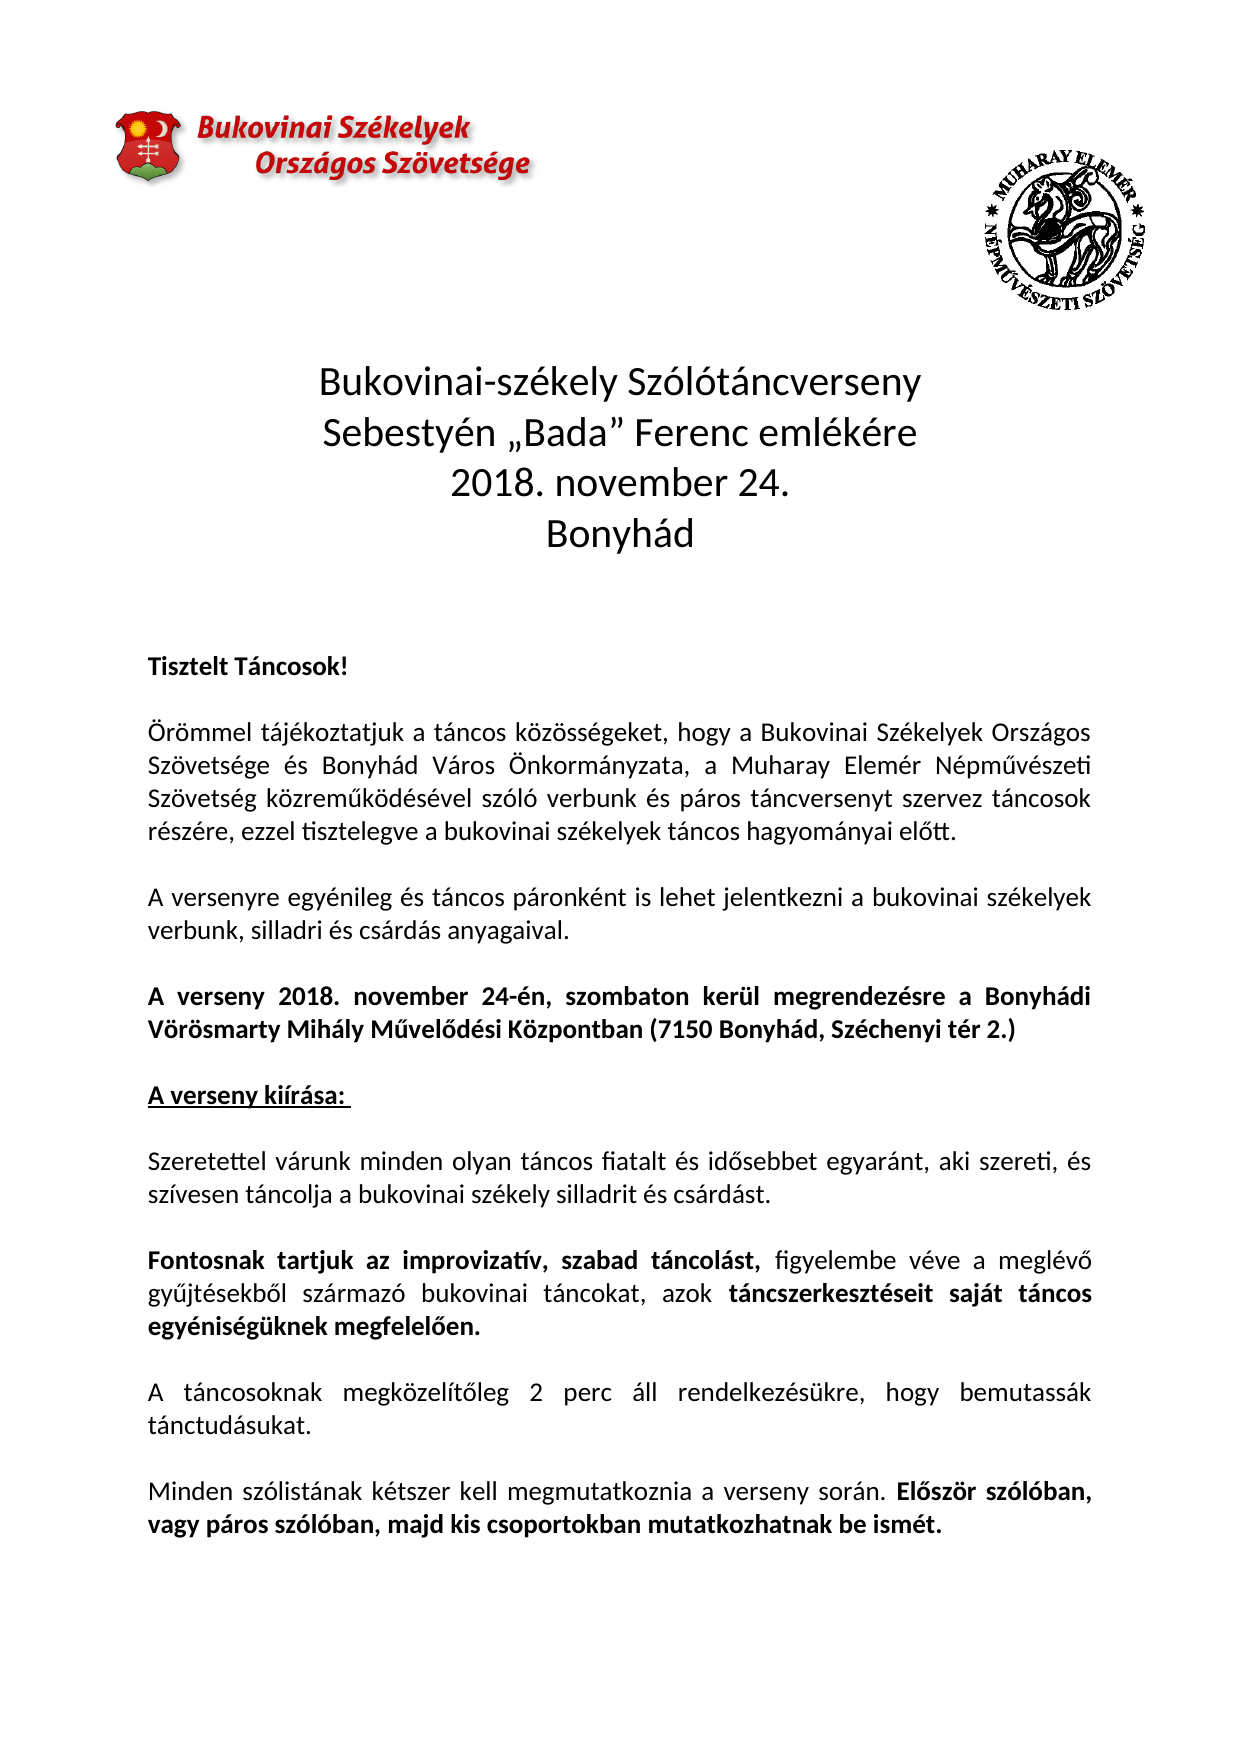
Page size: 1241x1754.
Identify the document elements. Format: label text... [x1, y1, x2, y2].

text A versenyre egyénileg és táncos páronként is lehet jelentkezni a bukovinai székelyek verbunk, silladri és csárdás anyagaival. [148, 880, 1093, 946]
text Fontosnak tartjuk az improvizatív, szabad táncolást, figyelembe véve a meglévő gyűjtésekből származó bukovinai táncokat, azok táncszerkesztéseit saját táncos egyéniségüknek megfelelően. [148, 1243, 1093, 1342]
text Minden szólistának kétszer kell megmutatkoznia a verseny során. Először szólóban, vagy páros szólóban, majd kis csoportokban mutatkozhatnak be ismét. [148, 1474, 1093, 1540]
text Bukovinai-székely Szólótáncverseny [148, 355, 1093, 406]
text A verseny kiírása: [148, 1078, 1093, 1111]
text Sebestyén „Bada” Ferenc emlékére [148, 406, 1093, 456]
text Tisztelt Táncosok! [148, 649, 1093, 682]
text A táncosoknak megközelítőleg 2 perc áll rendelkezésükre, hogy bemutassák tánctudásukat. [148, 1375, 1093, 1441]
text 2018. november 24. [148, 456, 1093, 507]
text Örömmel tájékoztatjuk a táncos közösségeket, hogy a Bukovinai Székelyek Országos Szövetsége és Bonyhád Város Önkormányzata, a Muharay Elemér Népművészeti Szövetség közreműködésével szóló verbunk és páros táncversenyt szervez táncosok részére, ezzel tisztelegve a bukovinai székelyek táncos hagyományai előtt. [148, 715, 1093, 847]
text Bonyhád [148, 507, 1093, 558]
picture [106, 105, 544, 187]
text A verseny 2018. november 24-én, szombaton kerül megrendezésre a Bonyhádi Vörösmarty Mihály Művelődési Központban (7150 Bonyhád, Széchenyi tér 2.) [148, 979, 1093, 1045]
text Szeretettel várunk minden olyan táncos fiatalt és idősebbet egyaránt, aki szereti, és szívesen táncolja a bukovinai székely silladrit és csárdást. [148, 1144, 1093, 1210]
